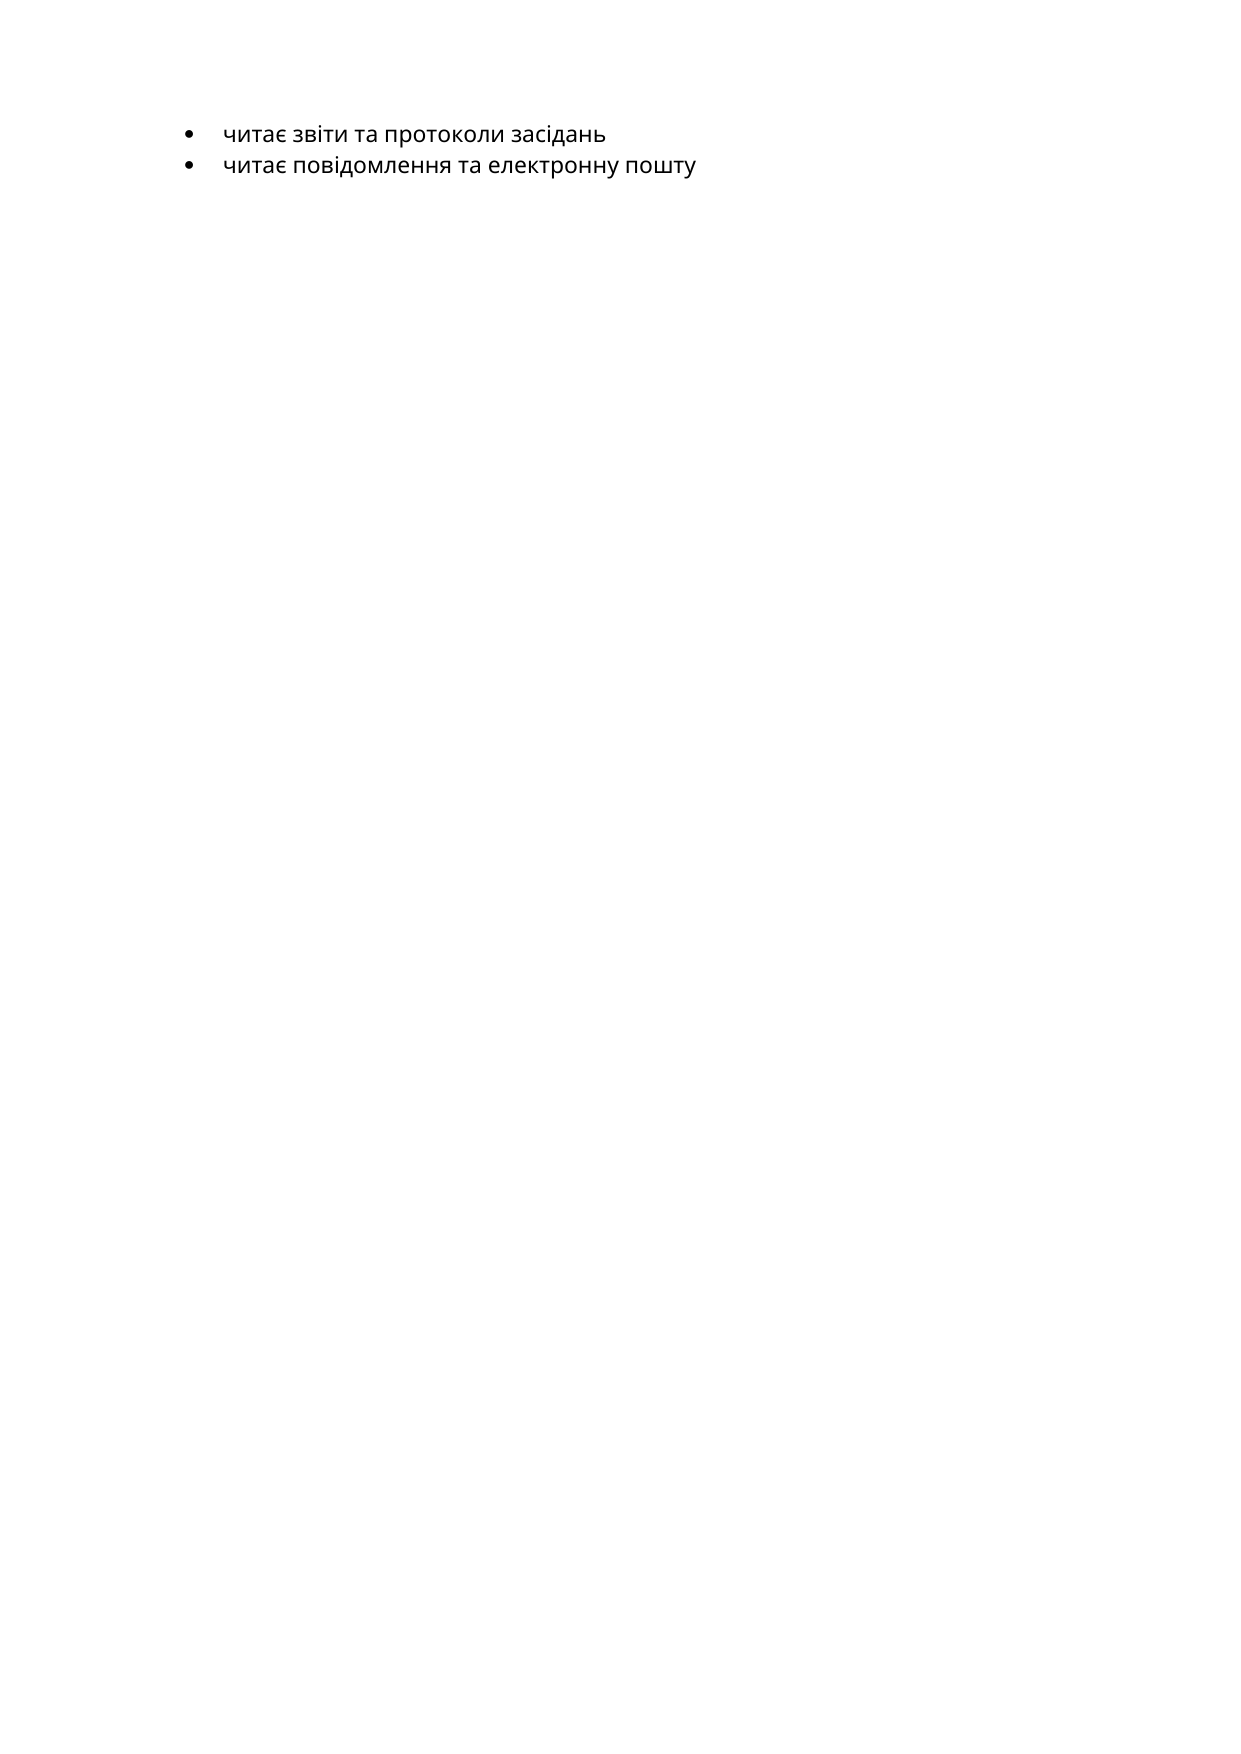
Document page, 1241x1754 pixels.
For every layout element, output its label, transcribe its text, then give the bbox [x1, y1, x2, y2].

list читає повідомлення та електронну пошту [185, 149, 1093, 181]
list читає звіти та протоколи засідань [185, 118, 1093, 149]
